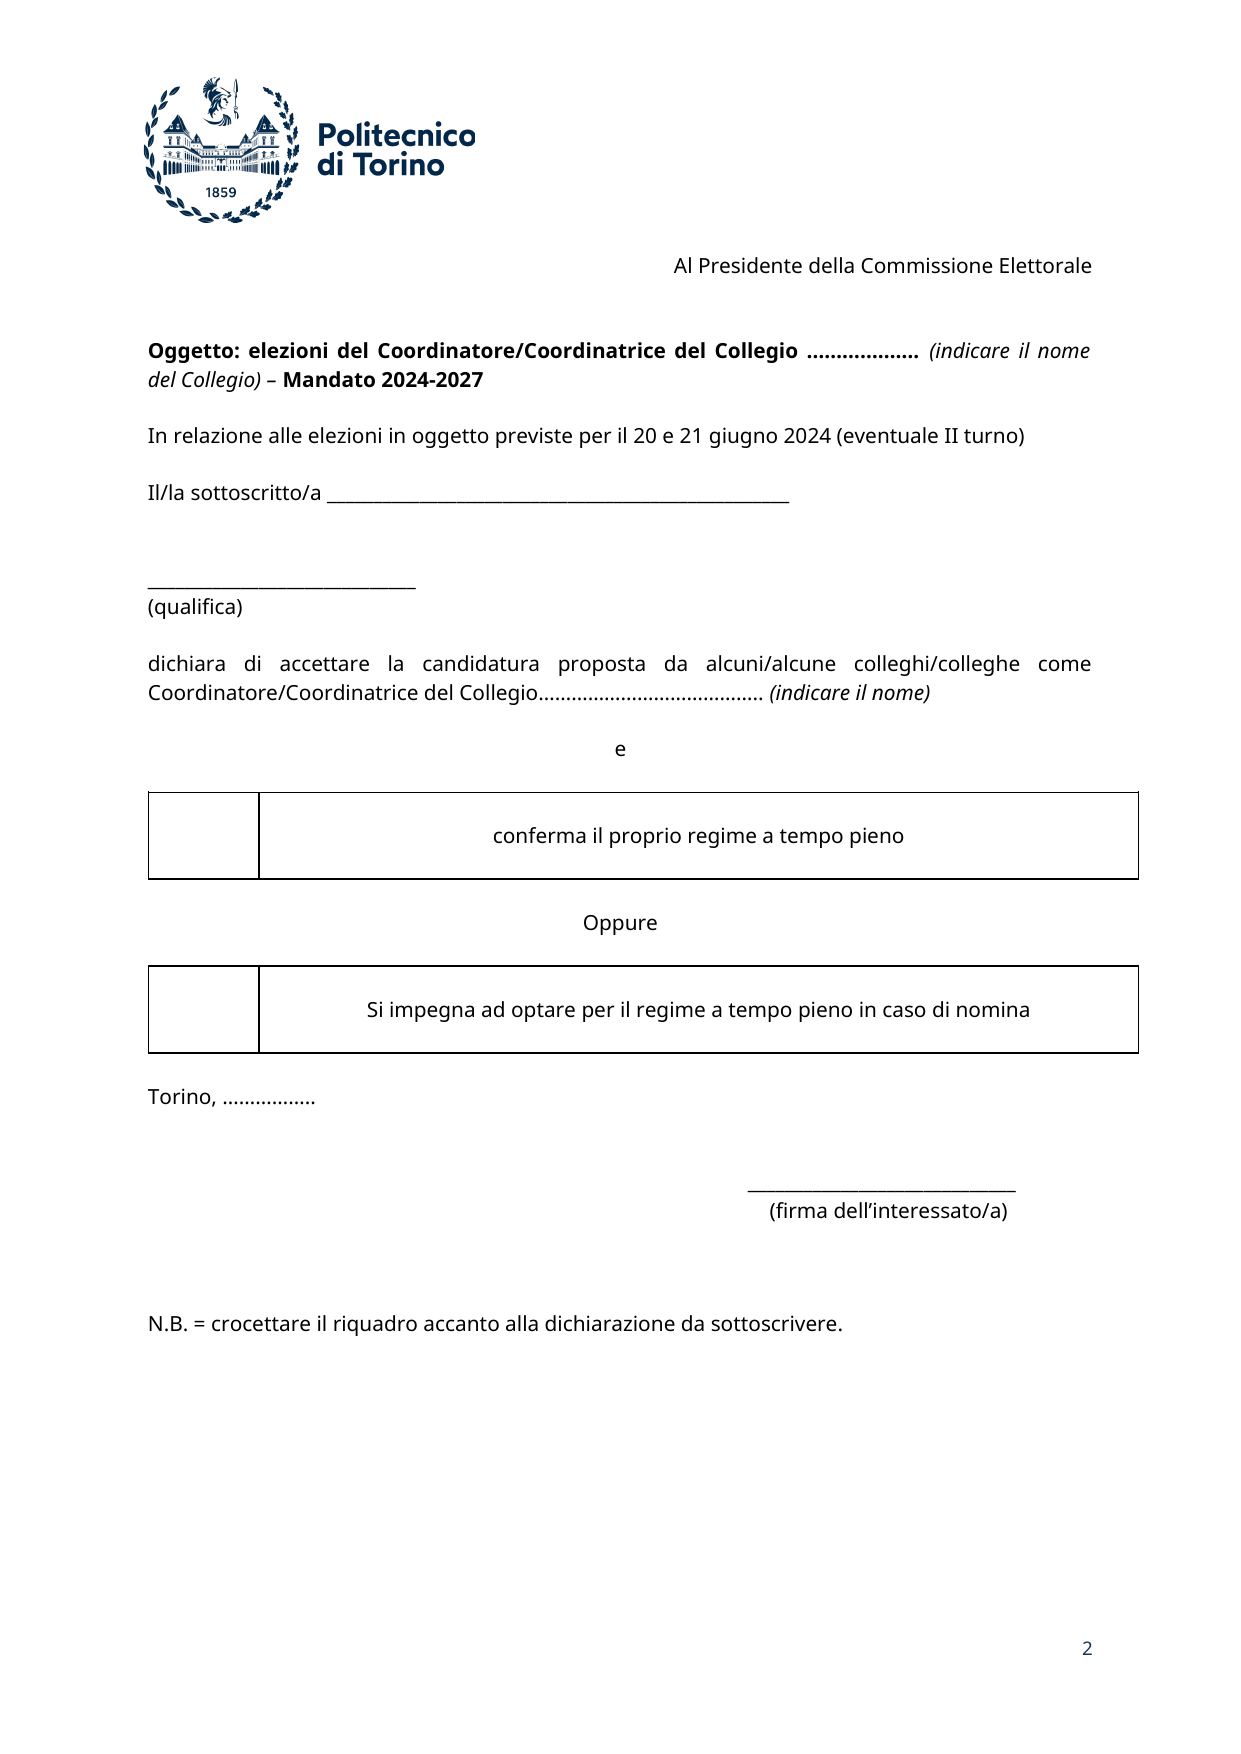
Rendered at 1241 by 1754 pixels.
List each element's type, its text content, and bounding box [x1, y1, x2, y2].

text In relazione alle elezioni in oggetto previste per il 20 e 21 giugno 2024 (eventuale II turno) [148, 422, 1092, 450]
table_header [149, 967, 258, 1052]
text Oppure [148, 908, 1092, 937]
text Al Presidente della Commissione Elettorale [148, 251, 1092, 279]
text Torino, …………….. [148, 1082, 1092, 1110]
text e [148, 734, 1092, 763]
text Il/la sottoscritto/a __________________________________________________ [148, 478, 1092, 507]
text N.B. = crocettare il riquadro accanto alla dichiarazione da sottoscrivere. [148, 1309, 1092, 1338]
text dichiara di accettare la candidatura proposta da alcuni/alcune colleghi/colleghe come Coordinatore/Coordinatrice del Collegio………………………………….. (indicare il nome) [148, 649, 1092, 706]
text _____________________________ [148, 1167, 1092, 1196]
table_header conferma il proprio regime a tempo pieno [260, 793, 1138, 878]
table_header Si impegna ad optare per il regime a tempo pieno in caso di nomina [260, 967, 1138, 1052]
text (firma dell’interessato/a) [148, 1196, 1092, 1224]
text (qualifica) [148, 592, 1092, 621]
text Oggetto: elezioni del Coordinatore/Coordinatrice del Collegio ………………. (indicare il nome del Collegio) – Mandato 2024-2027 [148, 336, 1092, 393]
text _____________________________ [148, 564, 1092, 592]
table_header [149, 793, 258, 878]
